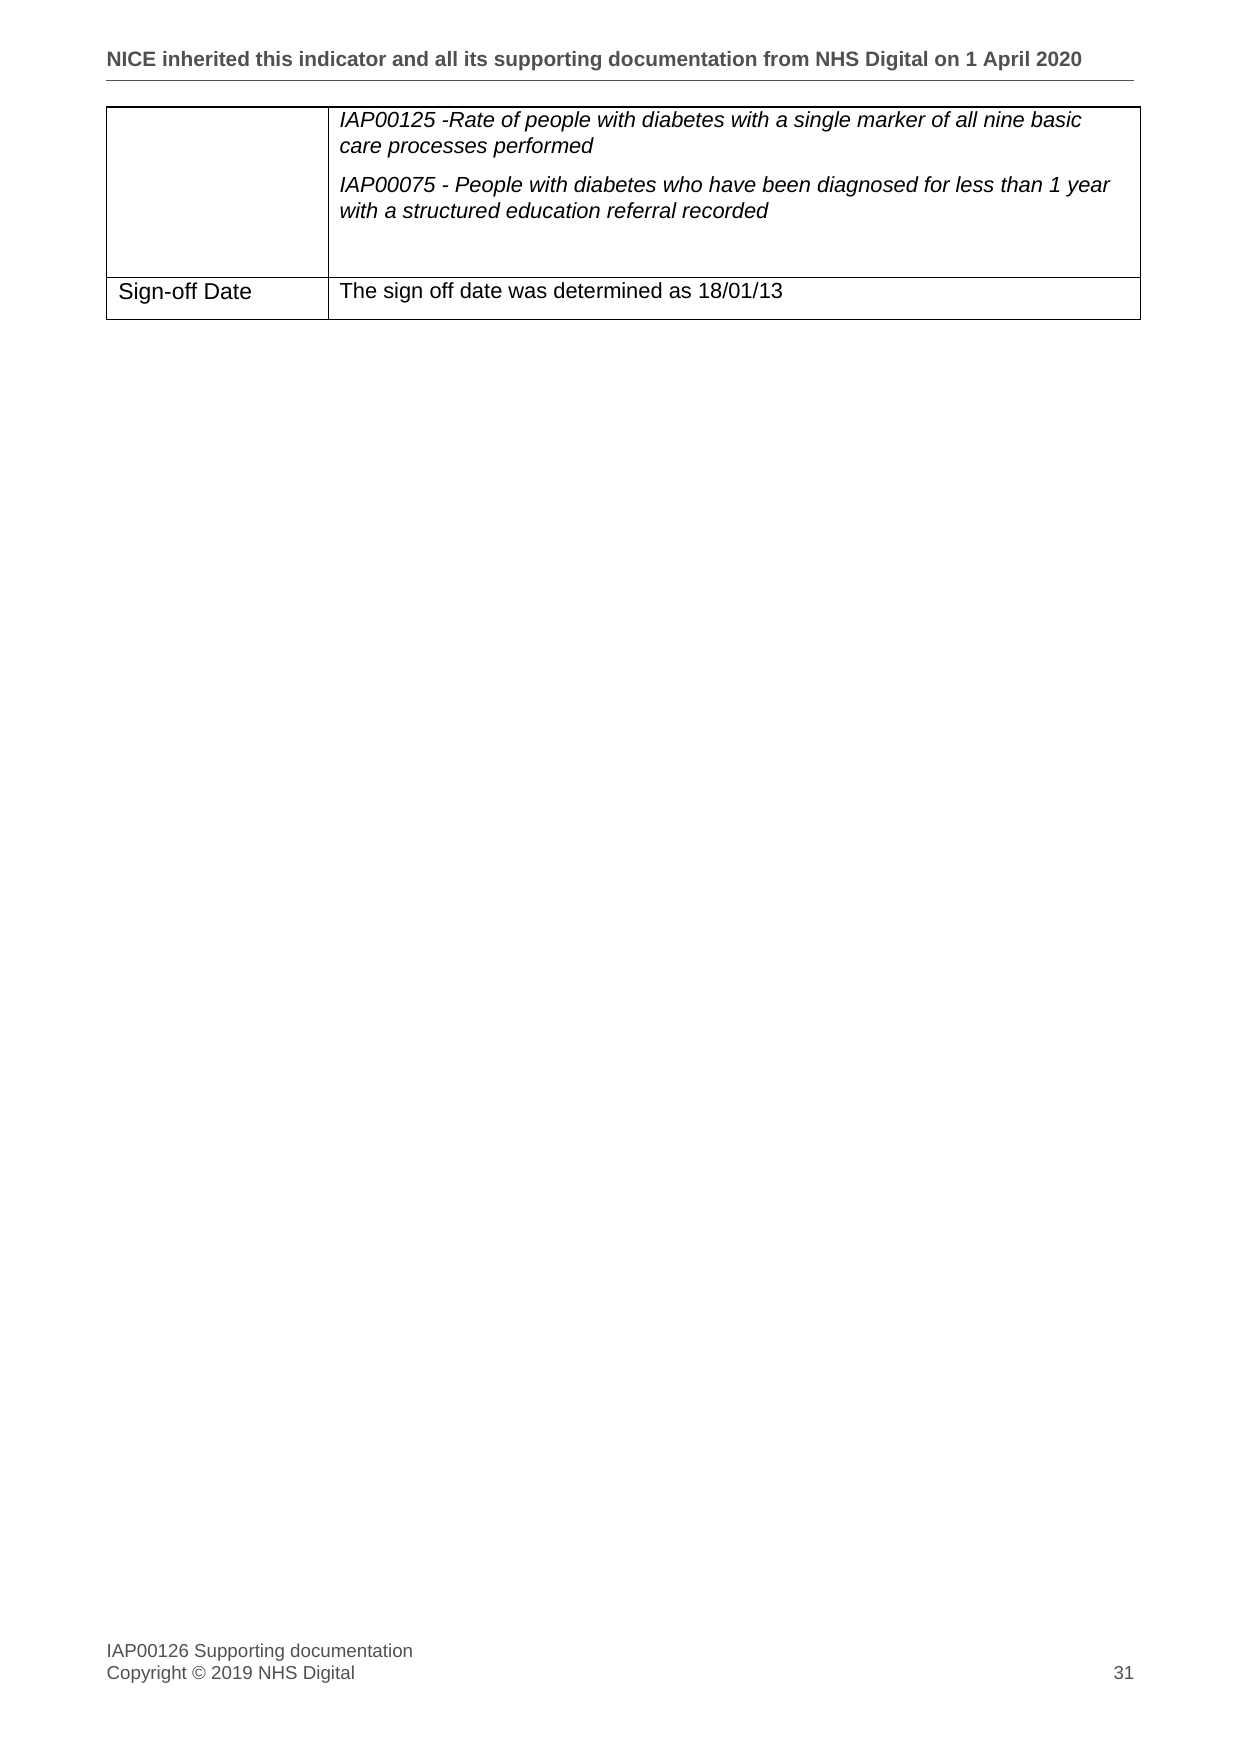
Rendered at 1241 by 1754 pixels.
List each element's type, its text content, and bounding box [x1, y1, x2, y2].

table_cell The sign off date was determined as 18/01/13 [329, 278, 1140, 319]
table_cell Sign-off Date [107, 278, 328, 319]
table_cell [329, 108, 1140, 277]
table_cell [107, 108, 328, 277]
